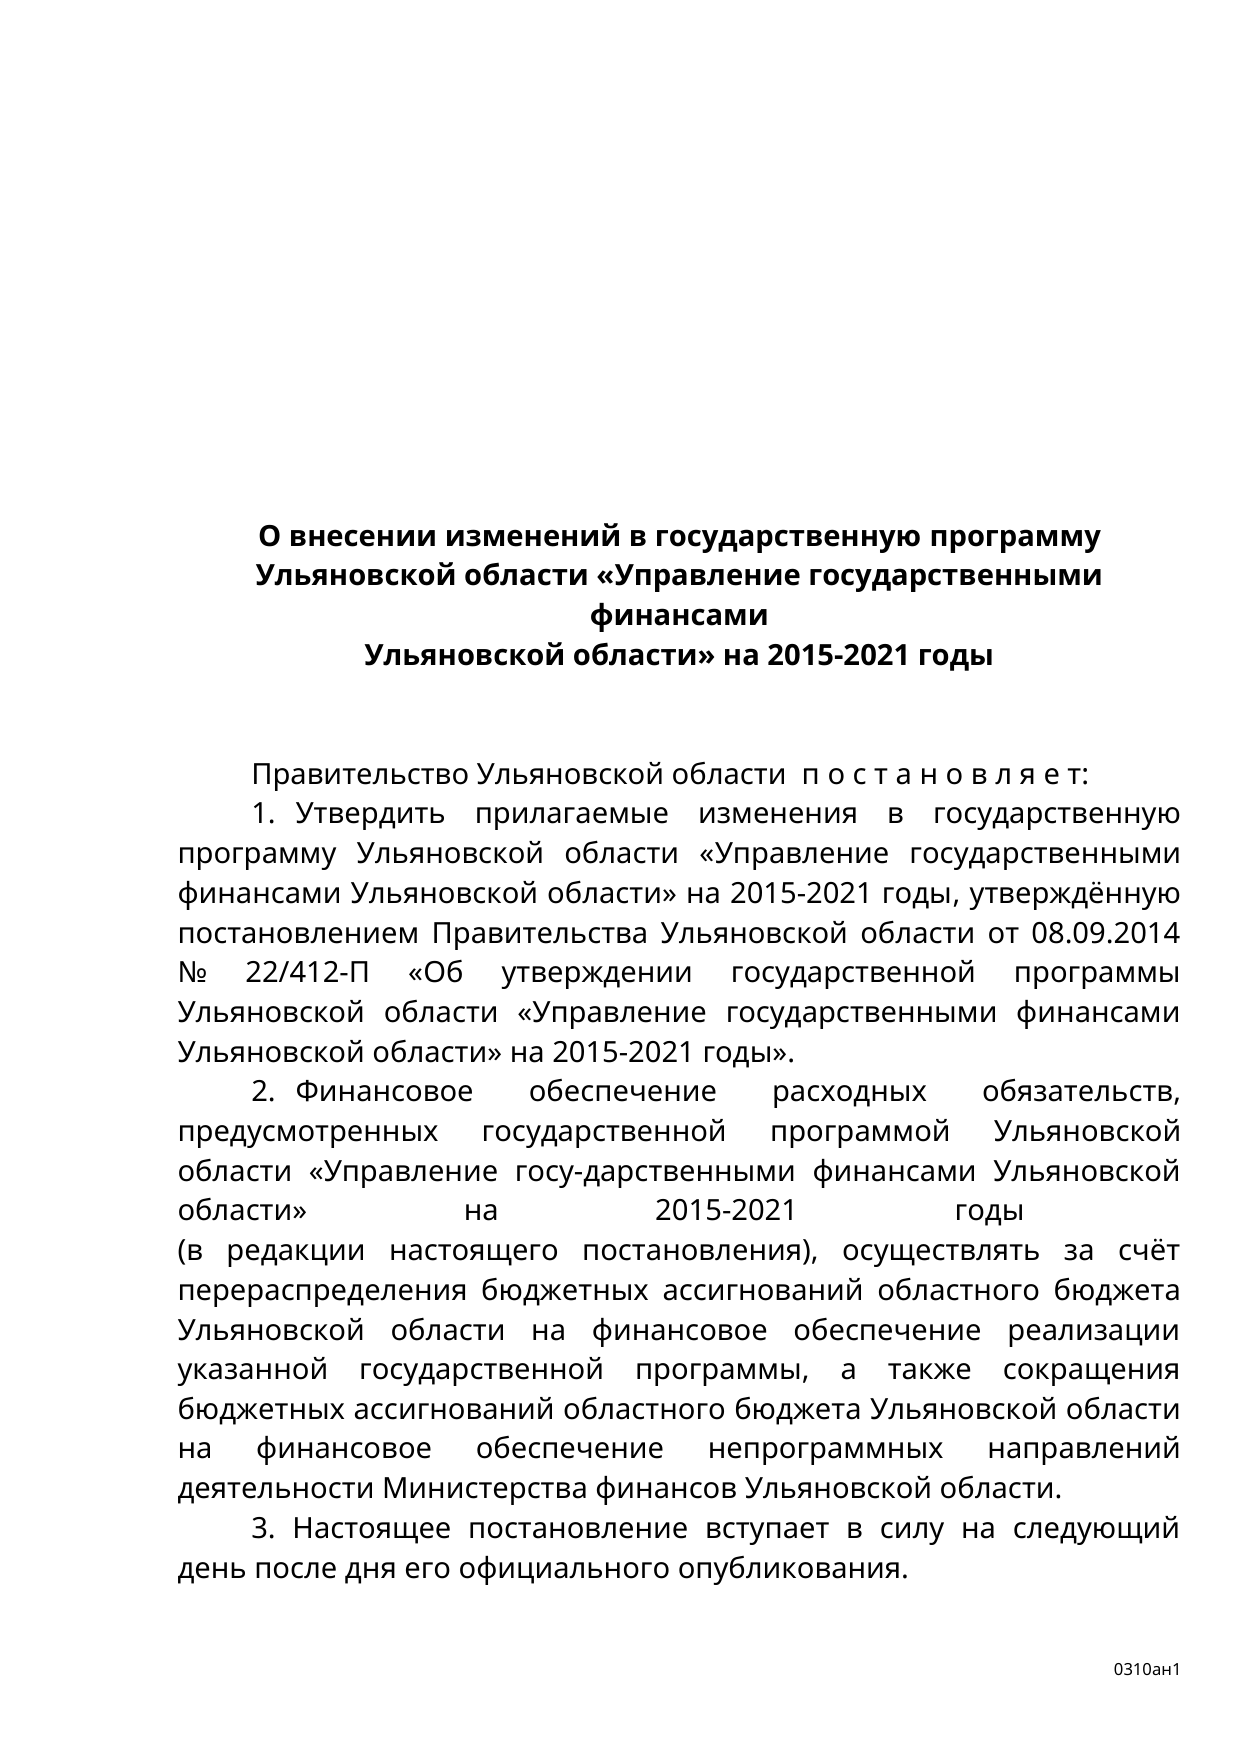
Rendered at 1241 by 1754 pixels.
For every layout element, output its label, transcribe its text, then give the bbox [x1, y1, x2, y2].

title Ульяновской области «Управление государственными финансами [177, 555, 1181, 634]
list Утвердить прилагаемые изменения в государственную программу Ульяновской области «Управление государственными финансами Ульяновской области» на 2015-2021 годы, утверждённую постановлением Правительства Ульяновской области от 08.09.2014 № 22/412-П «Об утверждении государственной программы Ульяновской области «Управление государственными финансами Ульяновской области» на 2015-2021 годы». [177, 793, 1181, 1071]
text 3. Настоящее постановление вступает в силу на следующий день после дня его официального опубликования. [177, 1507, 1181, 1587]
title Ульяновской области» на 2015-2021 годы [177, 634, 1181, 674]
title О внесении изменений в государственную программу [177, 515, 1181, 555]
text Правительство Ульяновской области п о с т а н о в л я е т: [177, 753, 1181, 793]
list Финансовое обеспечение расходных обязательств, предусмотренных государственной программой Ульяновской области «Управление госу-дарственными финансами Ульяновской области» на 2015-2021 годы (в редакции настоящего постановления), осуществлять за счёт перераспределения бюджетных ассигнований областного бюджета Ульяновской области на финансовое обеспечение реализации указанной государственной программы, а также сокращения бюджетных ассигнований областного бюджета Ульяновской области на финансовое обеспечение непрограммных направлений деятельности Министерства финансов Ульяновской области. [177, 1071, 1181, 1507]
